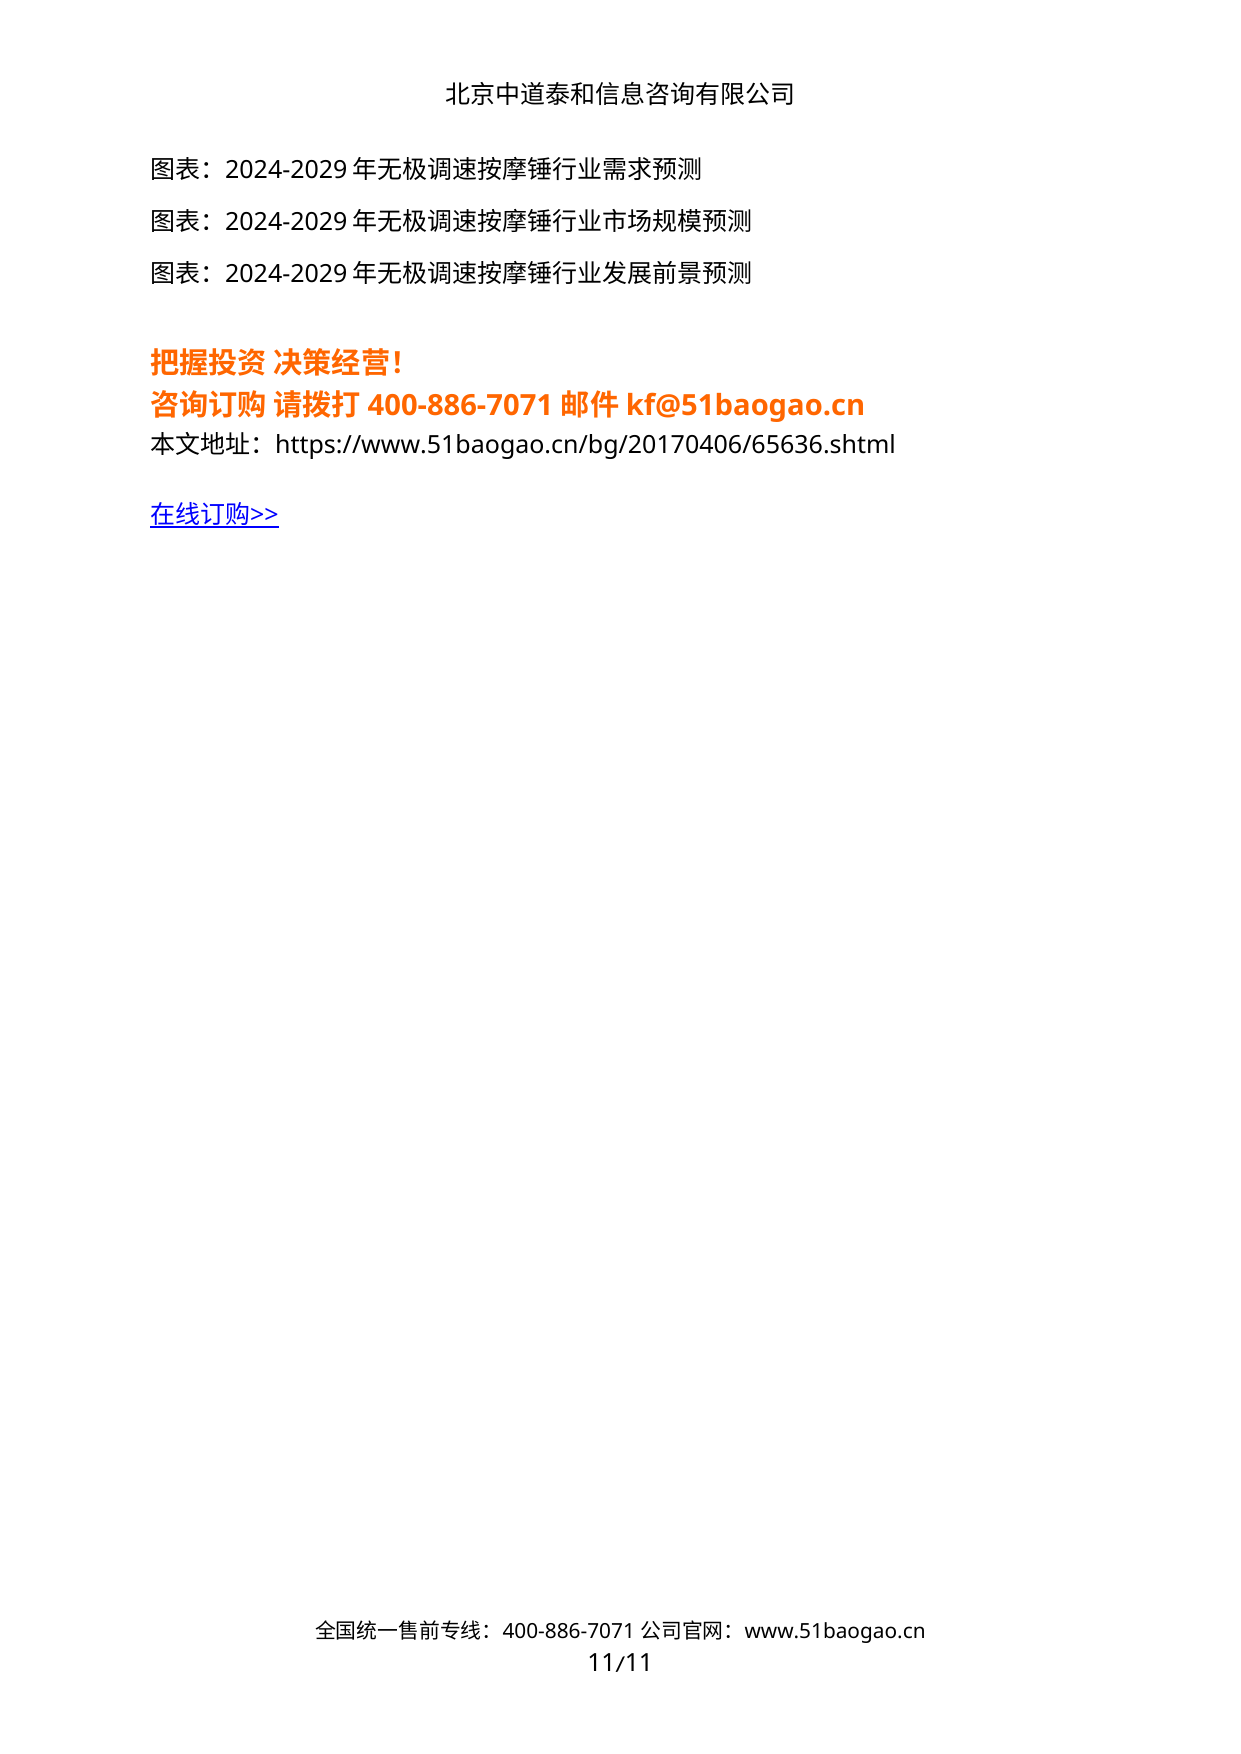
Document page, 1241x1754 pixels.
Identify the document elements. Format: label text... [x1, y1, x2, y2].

text 图表：2024-2029年无极调速按摩锤行业发展前景预测 [150, 254, 1090, 290]
text 把握投资 决策经营！咨询订购 请拨打 400-886-7071 邮件 kf@51baogao.cn本文地址：https://www.51baogao.cn/bg/20170406/65636.shtml [150, 306, 1090, 461]
text 图表：2024-2029年无极调速按摩锤行业市场规模预测 [150, 202, 1090, 238]
text 图表：2024-2029年无极调速按摩锤行业需求预测 [150, 150, 1090, 186]
text 在线订购>> [150, 461, 1090, 531]
